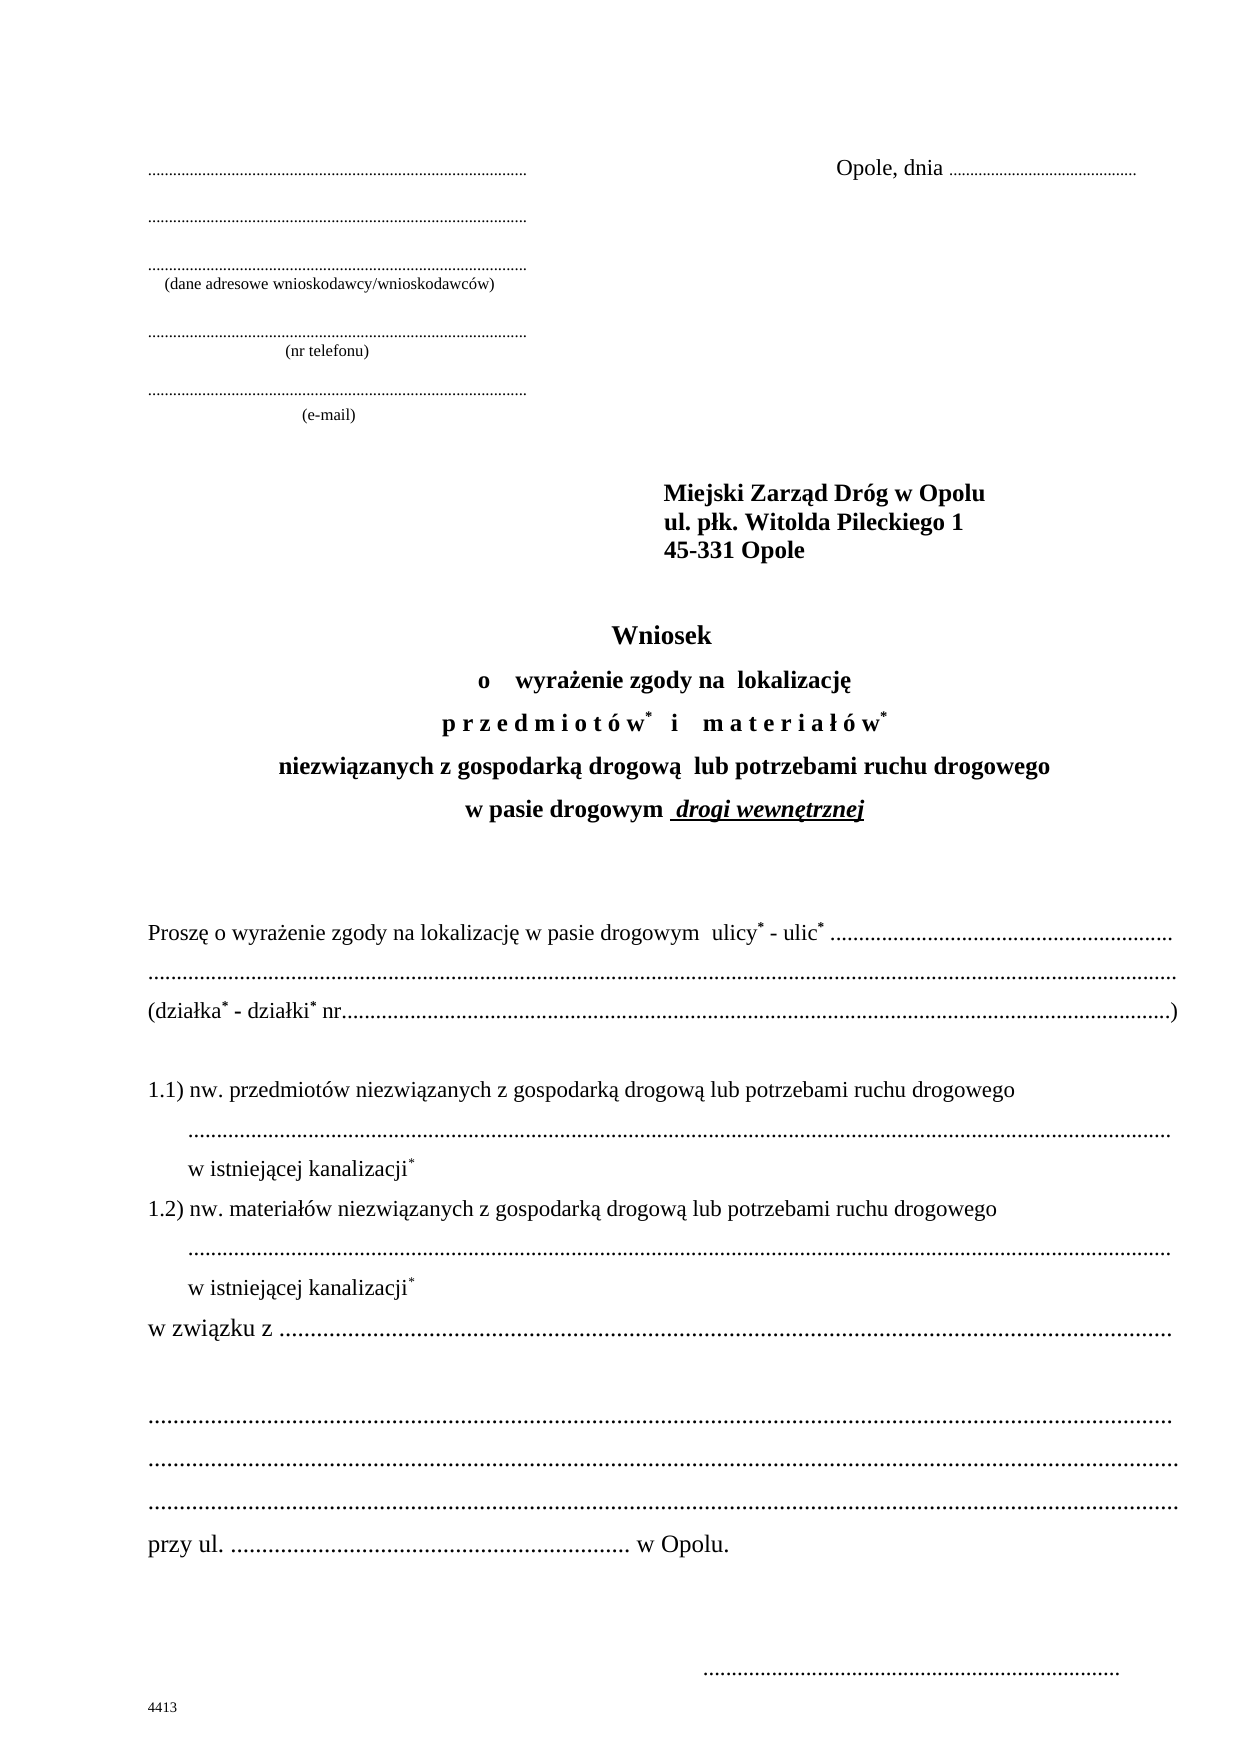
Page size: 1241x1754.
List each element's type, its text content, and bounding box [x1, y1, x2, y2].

text ......................................................................... [148, 1654, 1181, 1680]
text .......................................................................................................................................................................................................................................................................................................................................... przy ul. ................................................................ w Opolu. [148, 1443, 1181, 1558]
text w związku z ............................................................................................................................................... .................................................................................................................................................................... [148, 1313, 1181, 1428]
text ........................................................................................... Opole, dnia ............................................. [148, 154, 1181, 207]
text ul. płk. Witolda Pileckiego 1 [590, 507, 1181, 535]
text Wniosek o wyrażenie zgody na lokalizację [148, 619, 1181, 693]
text .................................................................................................................................................................................... [148, 958, 1181, 984]
text 45-331 Opole [590, 535, 1181, 564]
text (dane adresowe wnioskodawcy/wnioskodawców) [148, 274, 1181, 293]
text 1.2) nw. materiałów niezwiązanych z gospodarką drogową lub potrzebami ruchu drogowego [148, 1195, 1181, 1221]
text ........................................................................................... [148, 255, 1181, 274]
text (działka* - działki* nr.................................................................................................................................................) 1.1) nw. przedmiotów niezwiązanych z gospodarką drogową lub potrzebami ruchu drogowego ............................................................................................................................................................................ w istniejącej kanalizacji* [148, 998, 1181, 1182]
text ........................................................................................... [148, 207, 1181, 226]
text Proszę o wyrażenie zgody na lokalizację w pasie drogowym ulicy* - ulic* ............................................................ [148, 919, 1181, 945]
text ........................................................................................... (e-mail) Miejski Zarząd Dróg w Opolu [148, 379, 1181, 507]
text ............................................................................................................................................................................ w istniejącej kanalizacji* [148, 1234, 1181, 1300]
text p r z e d m i o t ó w* i m a t e r i a ł ó w* niezwiązanych z gospodarką drogową lub potrzebami ruchu drogowego w pasie drogowym drogi wewnętrznej [148, 708, 1181, 873]
text ........................................................................................... (nr telefonu) [148, 322, 1181, 360]
